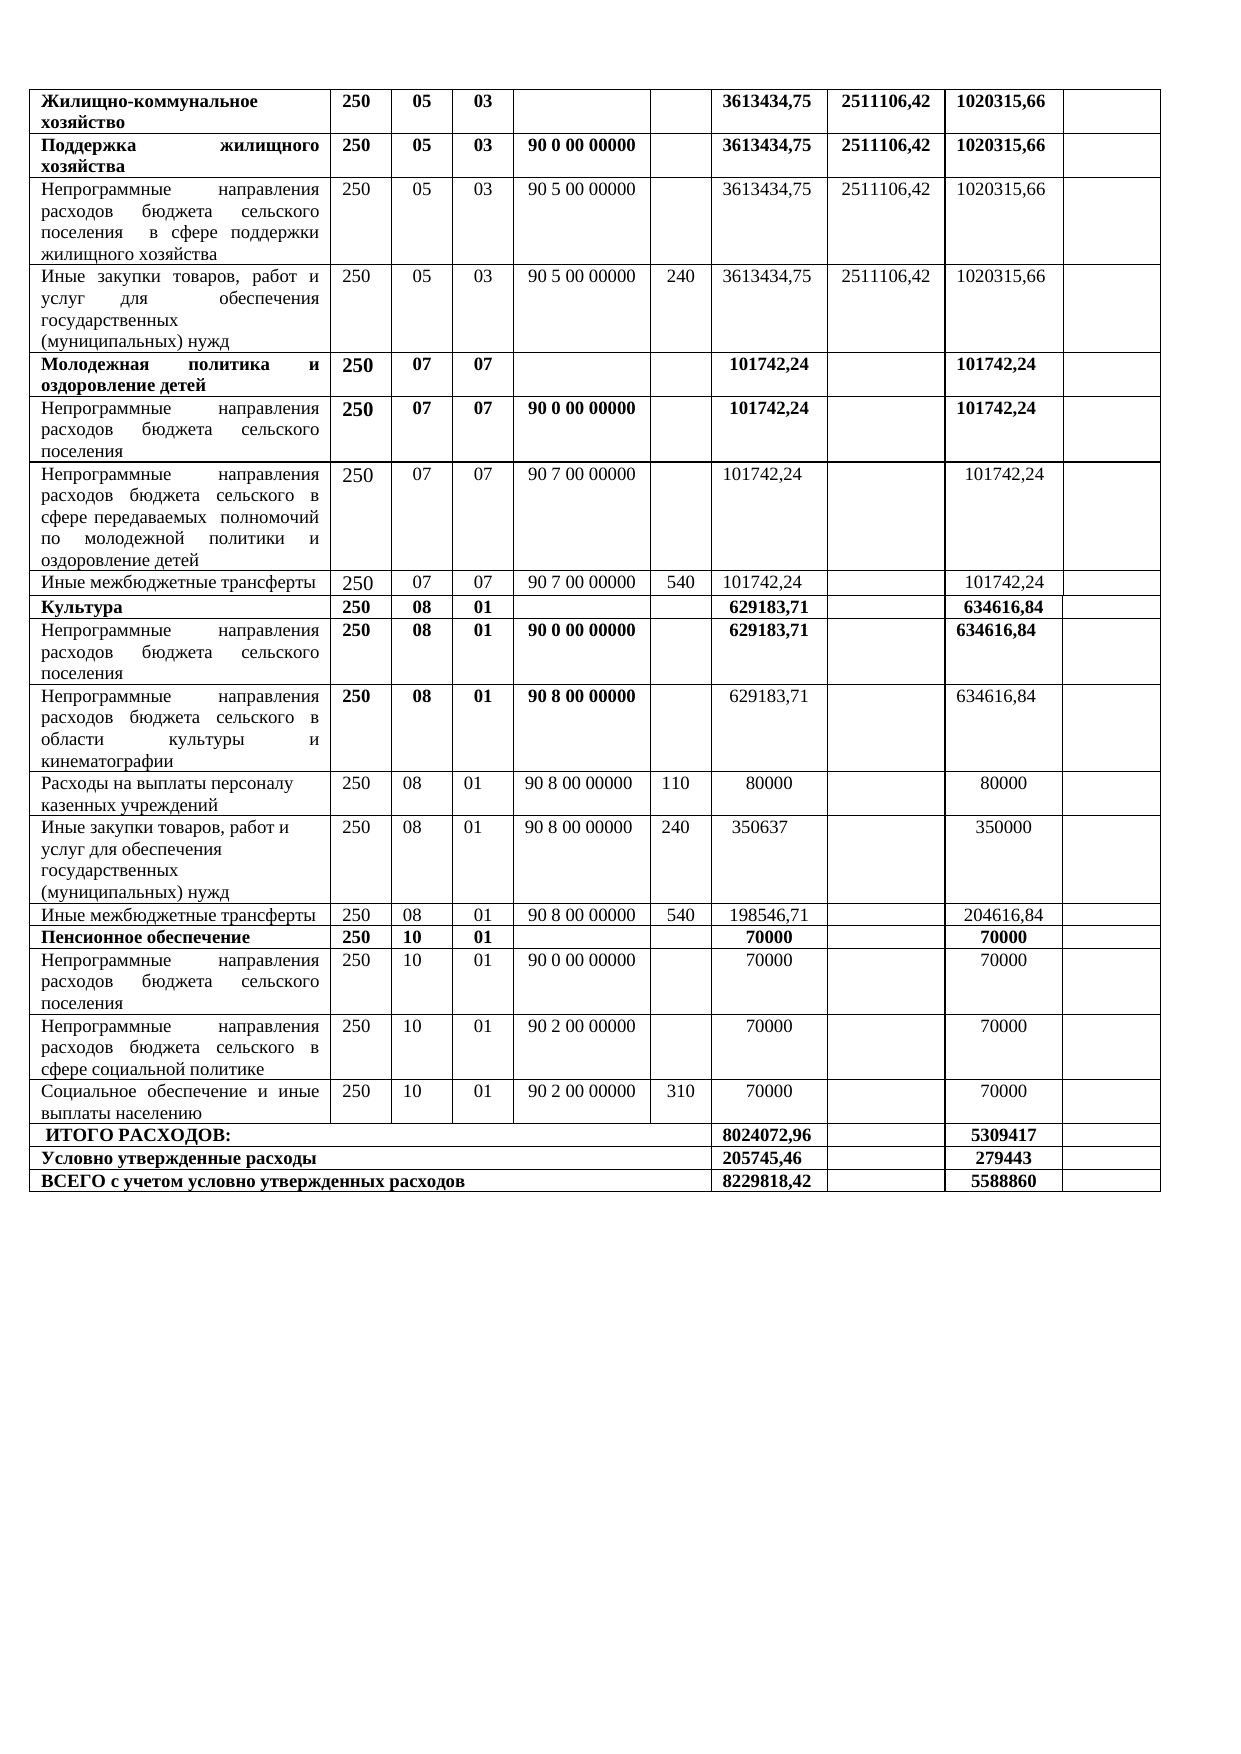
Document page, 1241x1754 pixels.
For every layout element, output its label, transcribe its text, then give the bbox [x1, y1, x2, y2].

table_cell 279443 [946, 1147, 1062, 1168]
table_cell 05 [392, 90, 452, 133]
table_cell 629183,71 [712, 619, 827, 684]
table_cell 250 [331, 949, 391, 1013]
table_cell [651, 134, 711, 177]
table_cell 8024072,96 [712, 1124, 827, 1146]
table_cell 90 8 00 00000 [514, 772, 650, 815]
table_cell Иные межбюджетные трансферты [30, 904, 330, 925]
table_cell Непрограммные направления расходов бюджета сельского поселения [30, 397, 330, 461]
table_cell 1020315,66 [946, 134, 1063, 177]
table_cell 08 [392, 685, 452, 771]
table_cell [1064, 90, 1160, 133]
table_cell 07 [392, 353, 452, 396]
table_cell 205745,46 [712, 1147, 827, 1168]
table_cell [828, 949, 944, 1013]
table_cell Непрограммные направления расходов бюджета сельского в области культуры и кинематографии [30, 685, 330, 771]
table_cell [828, 772, 944, 815]
table_cell 07 [453, 353, 513, 396]
table_cell 70000 [712, 1015, 827, 1079]
table_cell 250 [331, 265, 391, 352]
table_cell 01 [453, 619, 513, 684]
table_cell Непрограммные направления расходов бюджета сельского поселения [30, 619, 330, 684]
table_cell [828, 685, 944, 771]
table_cell Непрограммные направления расходов бюджета сельского в сфере передаваемых полномочий по молодежной политики и оздоровление детей [30, 463, 330, 570]
table_cell [828, 397, 944, 461]
table_cell 80000 [946, 772, 1062, 815]
table_cell [1064, 571, 1160, 595]
table_cell [1063, 1170, 1160, 1191]
table_cell 250 [331, 619, 391, 684]
table_cell 634616,84 [946, 596, 1062, 618]
table_cell 03 [453, 265, 513, 352]
table_cell 1020315,66 [946, 90, 1063, 133]
table_cell [514, 353, 650, 396]
table_cell 5588860 [946, 1170, 1062, 1191]
table_cell 240 [651, 816, 711, 902]
table_cell 250 [331, 134, 391, 177]
table_cell [828, 571, 944, 595]
table_cell 01 [453, 904, 513, 925]
table_cell 90 0 00 00000 [514, 619, 650, 684]
table_cell 101742,24 [712, 397, 827, 461]
table_cell 90 5 00 00000 [514, 178, 650, 264]
table_cell 250 [331, 904, 391, 925]
table_cell [1063, 685, 1160, 771]
table_cell 07 [392, 463, 452, 570]
table_cell [828, 1015, 944, 1079]
table_cell [651, 685, 711, 771]
table_cell [1063, 1080, 1160, 1123]
table_cell [1064, 134, 1160, 177]
table_cell [1064, 463, 1160, 570]
table_cell [1063, 926, 1160, 948]
table_cell 01 [453, 772, 513, 815]
table_cell 250 [331, 571, 391, 595]
table_cell [651, 596, 711, 618]
table_cell [828, 463, 944, 570]
table_cell 101742,24 [946, 353, 1063, 396]
table_cell [1063, 1015, 1160, 1079]
table_cell [1063, 816, 1160, 902]
table_cell [651, 926, 711, 948]
table_cell Культура [30, 596, 330, 618]
table_cell 250 [331, 816, 391, 902]
table_cell [1063, 1124, 1160, 1146]
table_cell [828, 1124, 944, 1146]
table_cell 07 [453, 463, 513, 570]
table_cell 2511106,42 [828, 178, 944, 264]
table_cell 310 [651, 1080, 711, 1123]
table_cell 101742,24 [946, 463, 1063, 570]
table_cell [828, 1170, 944, 1191]
table_cell 01 [453, 596, 513, 618]
table_cell 05 [392, 178, 452, 264]
table_cell 101742,24 [712, 353, 827, 396]
table_cell 90 8 00 00000 [514, 685, 650, 771]
table_cell [1063, 949, 1160, 1013]
table_cell 250 [331, 926, 391, 948]
table_cell 250 [331, 772, 391, 815]
table_cell [651, 90, 711, 133]
table_cell Непрограммные направления расходов бюджета сельского поселения в сфере поддержки жилищного хозяйства [30, 178, 330, 264]
table_cell Социальное обеспечение и иные выплаты населению [30, 1080, 330, 1123]
table_cell 70000 [712, 1080, 827, 1123]
table_cell 90 8 00 00000 [514, 904, 650, 925]
table_cell 05 [392, 134, 452, 177]
table_cell ВСЕГО с учетом условно утвержденных расходов [30, 1170, 711, 1191]
table_cell [514, 596, 650, 618]
table_cell [651, 353, 711, 396]
table_cell [651, 463, 711, 570]
table_cell [828, 926, 944, 948]
table_cell [1063, 619, 1160, 684]
table_cell 90 2 00 00000 [514, 1080, 650, 1123]
table_cell 01 [453, 949, 513, 1013]
table_cell Пенсионное обеспечение [30, 926, 330, 948]
table_cell 2511106,42 [828, 265, 944, 352]
table_cell 101742,24 [946, 571, 1063, 595]
table_cell 90 7 00 00000 [514, 463, 650, 570]
table_cell [828, 596, 944, 618]
table_cell 250 [331, 1080, 391, 1123]
table_cell 634616,84 [946, 619, 1062, 684]
table_cell [1063, 904, 1160, 925]
table_cell [651, 949, 711, 1013]
table_cell 90 2 00 00000 [514, 1015, 650, 1079]
table_cell 01 [453, 926, 513, 948]
table_cell 350637 [712, 816, 827, 902]
table_cell [651, 619, 711, 684]
table_cell 629183,71 [712, 596, 827, 618]
table_cell 07 [392, 571, 452, 595]
table_cell [651, 1015, 711, 1079]
table_cell 70000 [946, 1080, 1062, 1123]
table_cell [1064, 265, 1160, 352]
table_cell [1064, 353, 1160, 396]
table_cell [828, 904, 944, 925]
table_cell 1020315,66 [946, 265, 1063, 352]
table_cell 101742,24 [946, 397, 1063, 461]
table_cell Иные межбюджетные трансферты [30, 571, 330, 595]
table_cell 08 [392, 619, 452, 684]
table_cell [828, 816, 944, 902]
table_cell 90 0 00 00000 [514, 134, 650, 177]
table_cell 03 [453, 134, 513, 177]
table_cell 250 [331, 463, 391, 570]
table_cell 10 [392, 949, 452, 1013]
table_cell 08 [392, 772, 452, 815]
table_cell [1063, 596, 1160, 618]
table_cell 10 [392, 926, 452, 948]
table_cell 70000 [712, 949, 827, 1013]
table_cell [828, 1080, 944, 1123]
table_cell 01 [453, 1080, 513, 1123]
table_cell 90 0 00 00000 [514, 397, 650, 461]
table_cell 07 [453, 571, 513, 595]
table_cell 198546,71 [712, 904, 827, 925]
table_cell [1063, 1147, 1160, 1168]
table_cell 3613434,75 [712, 265, 827, 352]
table_cell Непрограммные направления расходов бюджета сельского в сфере социальной политике [30, 1015, 330, 1079]
table_cell 5309417 [946, 1124, 1062, 1146]
table_cell 01 [453, 816, 513, 902]
table_cell Поддержка жилищного хозяйства [30, 134, 330, 177]
table_cell 01 [453, 685, 513, 771]
table_cell 634616,84 [946, 685, 1062, 771]
table_cell [651, 178, 711, 264]
table_cell 08 [392, 904, 452, 925]
table_cell 250 [331, 685, 391, 771]
table_cell 2511106,42 [828, 90, 944, 133]
table_cell Молодежная политика и оздоровление детей [30, 353, 330, 396]
table_cell Иные закупки товаров, работ и услуг для обеспечения государственных (муниципальных) нужд [30, 816, 330, 902]
table_cell 10 [392, 1080, 452, 1123]
table_cell 629183,71 [712, 685, 827, 771]
table_cell 70000 [946, 1015, 1062, 1079]
table_cell 80000 [712, 772, 827, 815]
table_cell 08 [392, 596, 452, 618]
table_cell 1020315,66 [946, 178, 1063, 264]
table_cell 08 [392, 816, 452, 902]
table_cell 3613434,75 [712, 90, 827, 133]
table_cell [828, 353, 944, 396]
table_cell 110 [651, 772, 711, 815]
table_cell 3613434,75 [712, 178, 827, 264]
table_cell 70000 [946, 926, 1062, 948]
table_cell 07 [392, 397, 452, 461]
table_cell 250 [331, 397, 391, 461]
table_cell 250 [331, 353, 391, 396]
table_cell Условно утвержденные расходы [30, 1147, 711, 1168]
table_cell [1063, 772, 1160, 815]
table_cell 07 [453, 397, 513, 461]
table_cell [828, 1147, 944, 1168]
table_cell 70000 [946, 949, 1062, 1013]
table_cell 05 [392, 265, 452, 352]
table_cell 90 5 00 00000 [514, 265, 650, 352]
table_cell 01 [453, 1015, 513, 1079]
table_cell 250 [331, 178, 391, 264]
table_cell [514, 926, 650, 948]
table_cell 3613434,75 [712, 134, 827, 177]
table_cell 250 [331, 1015, 391, 1079]
table_cell ИТОГО РАСХОДОВ: [30, 1124, 711, 1146]
table_cell [514, 90, 650, 133]
table_cell 10 [392, 1015, 452, 1079]
table_cell 2511106,42 [828, 134, 944, 177]
table_cell 540 [651, 904, 711, 925]
table_cell 101742,24 [712, 571, 827, 595]
table_cell 240 [651, 265, 711, 352]
table_cell 250 [331, 596, 391, 618]
table_cell [651, 397, 711, 461]
table_cell 250 [331, 90, 391, 133]
table_cell 90 0 00 00000 [514, 949, 650, 1013]
table_cell Жилищно-коммунальное хозяйство [30, 90, 330, 133]
table_cell 540 [651, 571, 711, 595]
table_cell 03 [453, 90, 513, 133]
table_cell Непрограммные направления расходов бюджета сельского поселения [30, 949, 330, 1013]
table_cell 101742,24 [712, 463, 827, 570]
table_cell [828, 619, 944, 684]
table_cell [1064, 178, 1160, 264]
table_cell 03 [453, 178, 513, 264]
table_cell 90 7 00 00000 [514, 571, 650, 595]
table_cell Расходы на выплаты персоналу казенных учреждений [30, 772, 330, 815]
table_cell Иные закупки товаров, работ и услуг для обеспечения государственных (муниципальных) нужд [30, 265, 330, 352]
table_cell 8229818,42 [712, 1170, 827, 1191]
table_cell 350000 [946, 816, 1062, 902]
table_cell 204616,84 [946, 904, 1062, 925]
table_cell 90 8 00 00000 [514, 816, 650, 902]
table_cell 70000 [712, 926, 827, 948]
table_cell [1064, 397, 1160, 461]
